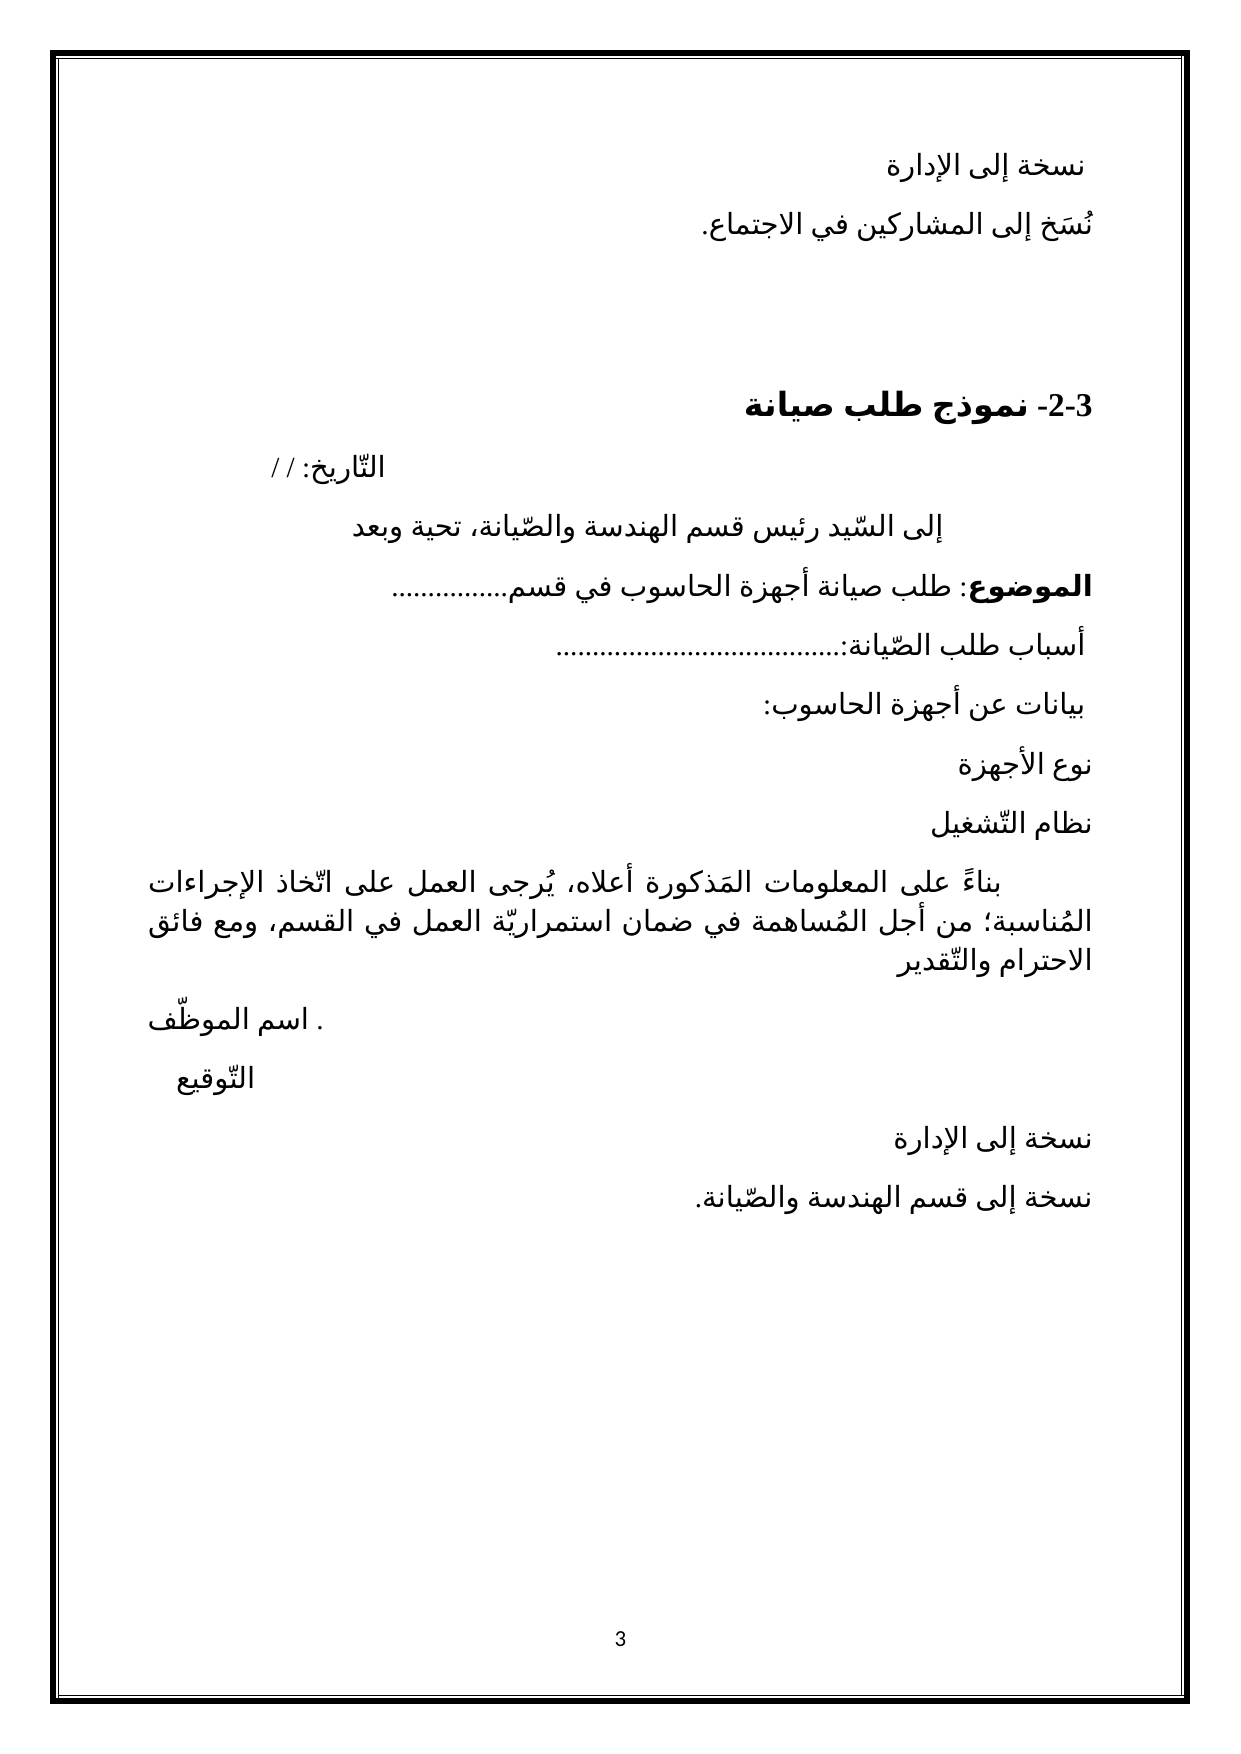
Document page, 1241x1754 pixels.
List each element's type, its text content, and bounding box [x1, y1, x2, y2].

text التّوقيع [147, 1061, 1093, 1095]
text 2-3- نموذج طلب صيانة [147, 385, 1093, 423]
text التّاريخ: / / [147, 450, 1093, 483]
text نظام التّشغيل [147, 806, 1093, 840]
text الموضوع: طلب صيانة أجهزة الحاسوب في قسم................ [147, 569, 1093, 602]
text إلى السّيد رئيس قسم الهندسة والصّيانة، تحية وبعد [147, 509, 1093, 543]
text بناءً على المعلومات المَذكورة أعلاه، يُرجى العمل على اتّخاذ الإجراءات المُناسبة؛ من أجل المُساهمة في ضمان استمراريّة العمل في القسم، ومع فائق الاحترام والتّقدير [147, 866, 1093, 976]
text نُسَخ إلى المشاركين في الاجتماع. [147, 207, 1093, 241]
text نسخة إلى قسم الهندسة والصّيانة. [147, 1180, 1093, 1214]
text بيانات عن أجهزة الحاسوب: [147, 687, 1093, 721]
text نوع الأجهزة [147, 747, 1093, 780]
text نسخة إلى الإدارة [147, 1121, 1093, 1154]
text أسباب طلب الصّيانة:....................................... [147, 628, 1093, 662]
text . اسم الموظّف [147, 1002, 1093, 1036]
text نسخة إلى الإدارة [147, 148, 1093, 181]
